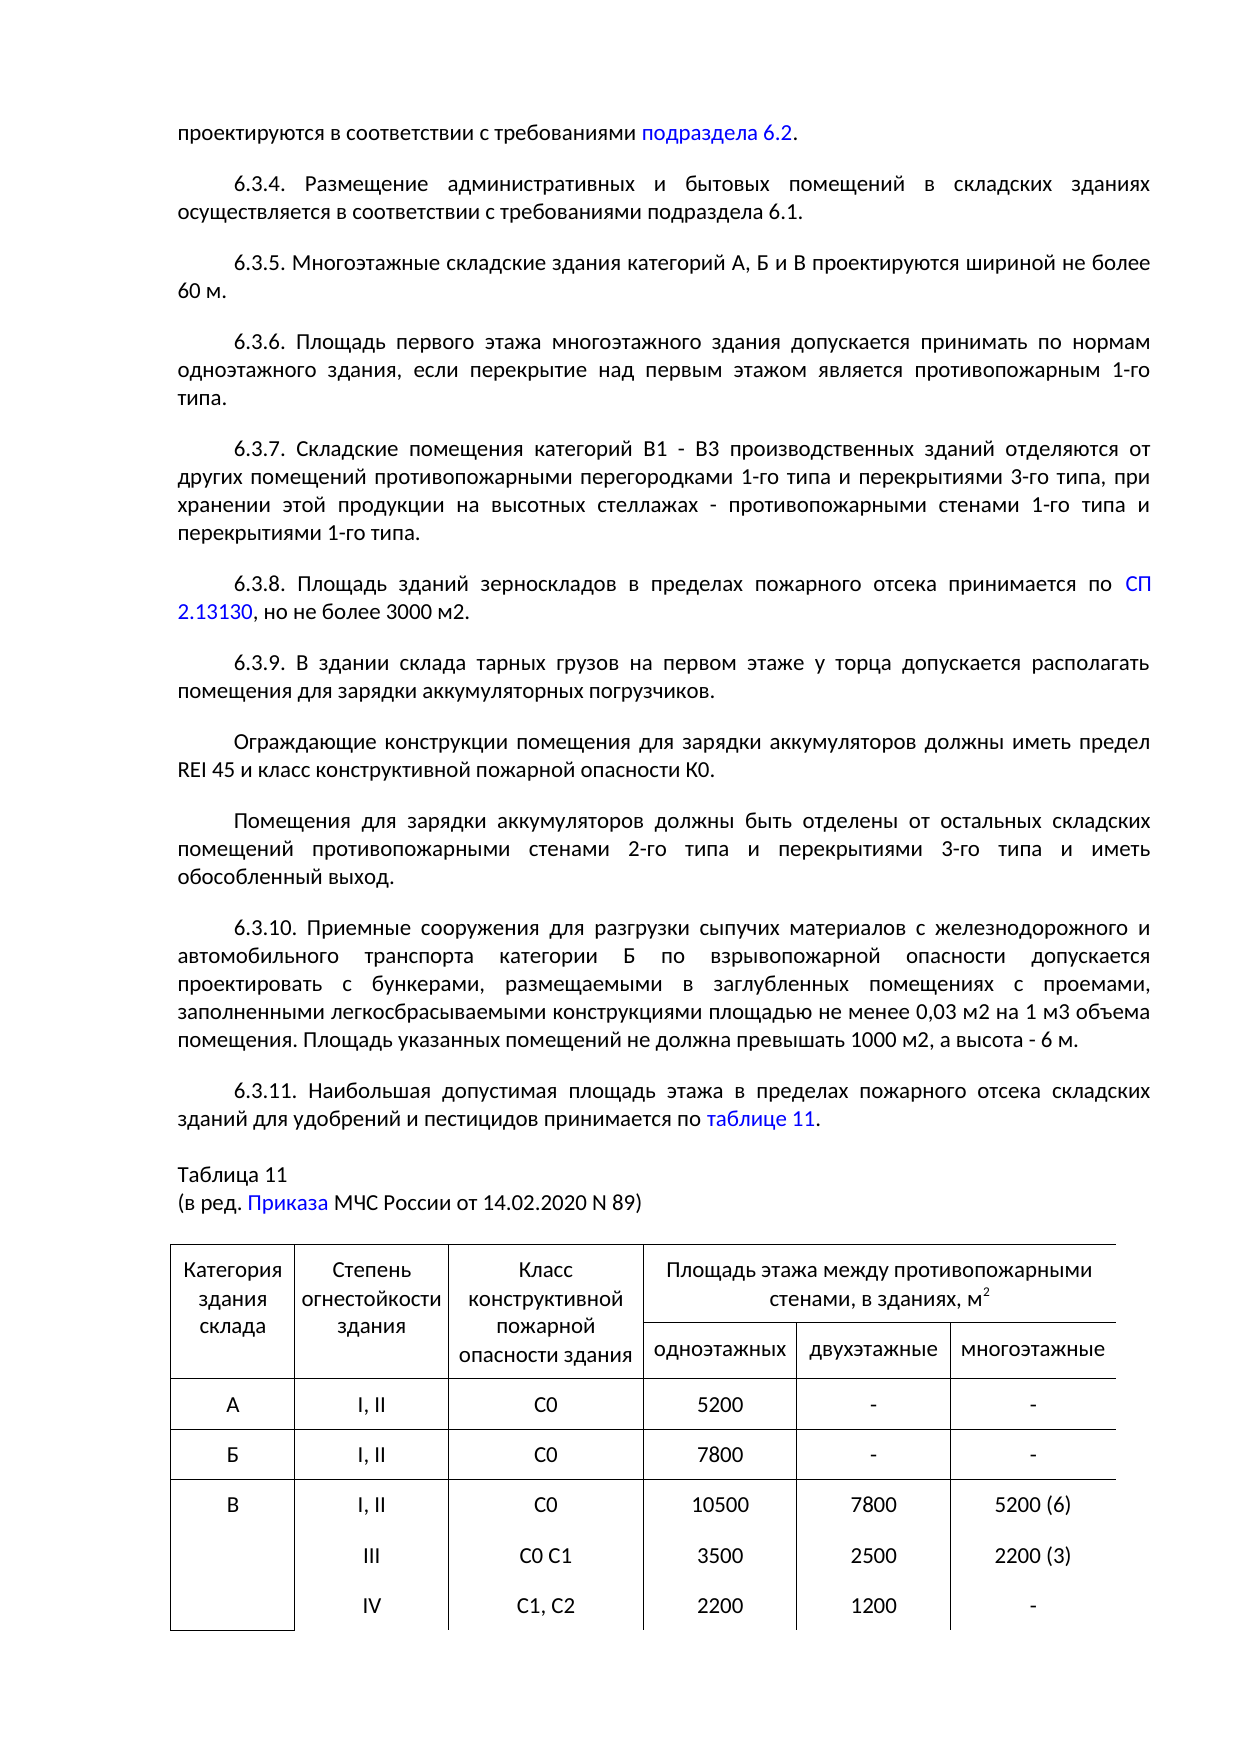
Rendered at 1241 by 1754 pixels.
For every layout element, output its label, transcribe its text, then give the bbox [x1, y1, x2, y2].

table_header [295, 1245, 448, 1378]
text 6.3.9. В здании склада тарных грузов на первом этаже у торца допускается располагать помещения для зарядки аккумуляторных погрузчиков. [177, 648, 1152, 704]
text 6.3.11. Наибольшая допустимая площадь этажа в пределах пожарного отсека складских зданий для удобрений и пестицидов принимается по таблице 11. [177, 1076, 1152, 1132]
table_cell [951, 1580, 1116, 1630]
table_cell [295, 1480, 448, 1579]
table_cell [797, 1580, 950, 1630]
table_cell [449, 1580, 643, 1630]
text 6.3.5. Многоэтажные складские здания категорий А, Б и В проектируются шириной не более 60 м. [177, 248, 1152, 304]
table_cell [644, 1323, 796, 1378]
text Таблица 11 [177, 1160, 1152, 1188]
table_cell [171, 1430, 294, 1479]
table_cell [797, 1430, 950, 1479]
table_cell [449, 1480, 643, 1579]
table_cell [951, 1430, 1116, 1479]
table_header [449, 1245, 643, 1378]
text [177, 118, 1152, 146]
text Ограждающие конструкции помещения для зарядки аккумуляторов должны иметь предел REI 45 и класс конструктивной пожарной опасности К0. [177, 727, 1152, 783]
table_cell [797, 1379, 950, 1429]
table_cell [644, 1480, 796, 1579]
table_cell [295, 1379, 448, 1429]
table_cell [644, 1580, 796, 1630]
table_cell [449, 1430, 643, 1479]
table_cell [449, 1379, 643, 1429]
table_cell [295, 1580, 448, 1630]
text 6.3.4. Размещение административных и бытовых помещений в складских зданиях осуществляется в соответствии с требованиями подраздела 6.1. [177, 169, 1152, 225]
text 6.3.10. Приемные сооружения для разгрузки сыпучих материалов с железнодорожного и автомобильного транспорта категории Б по взрывопожарной опасности допускается проектировать с бункерами, размещаемыми в заглубленных помещениях с проемами, заполненными легкосбрасываемыми конструкциями площадью не менее 0,03 м2 на 1 м3 объема помещения. Площадь указанных помещений не должна превышать 1000 м2, а высота - 6 м. [177, 913, 1152, 1053]
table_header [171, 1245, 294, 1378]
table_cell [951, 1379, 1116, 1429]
text 6.3.6. Площадь первого этажа многоэтажного здания допускается принимать по нормам одноэтажного здания, если перекрытие над первым этажом является противопожарным 1-го типа. [177, 327, 1152, 411]
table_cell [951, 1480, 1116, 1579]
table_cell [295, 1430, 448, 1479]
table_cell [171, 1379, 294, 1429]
text 6.3.8. Площадь зданий зерноскладов в пределах пожарного отсека принимается по СП 2.13130, но не более 3000 м2. [177, 569, 1152, 625]
text (в ред. Приказа МЧС России от 14.02.2020 N 89) [177, 1188, 1152, 1216]
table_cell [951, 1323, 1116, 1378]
text 6.3.7. Складские помещения категорий В1 - В3 производственных зданий отделяются от других помещений противопожарными перегородками 1-го типа и перекрытиями 3-го типа, при хранении этой продукции на высотных стеллажах - противопожарными стенами 1-го типа и перекрытиями 1-го типа. [177, 434, 1152, 546]
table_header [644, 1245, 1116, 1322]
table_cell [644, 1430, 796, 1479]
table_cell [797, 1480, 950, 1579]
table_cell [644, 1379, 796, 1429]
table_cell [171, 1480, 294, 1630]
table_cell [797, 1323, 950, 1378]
text Помещения для зарядки аккумуляторов должны быть отделены от остальных складских помещений противопожарными стенами 2-го типа и перекрытиями 3-го типа и иметь обособленный выход. [177, 806, 1152, 890]
